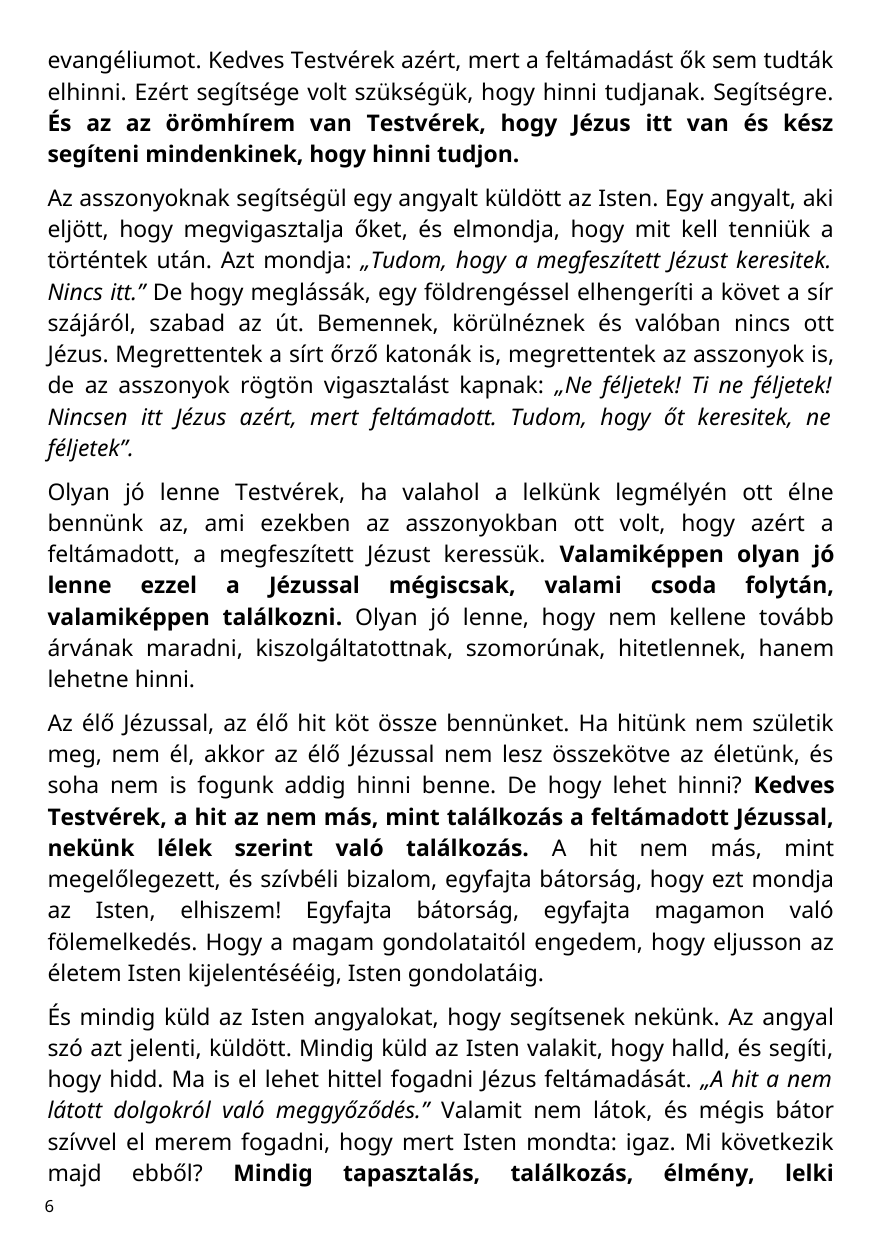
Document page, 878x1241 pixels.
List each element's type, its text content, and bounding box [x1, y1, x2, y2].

text Az asszonyoknak segítségül egy angyalt küldött az Isten. Egy angyalt, aki eljött, hogy megvigasztalja őket, és elmondja, hogy mit kell tenniük a történtek után. Azt mondja: „Tudom, hogy a megfeszített Jézust keresitek. Nincs itt.” De hogy meglássák, egy földrengéssel elhengeríti a követ a sír szájáról, szabad az út. Bemennek, körülnéznek és valóban nincs ott Jézus. Megrettentek a sírt őrző katonák is, megrettentek az asszonyok is, de az asszonyok rögtön vigasztalást kapnak: „Ne féljetek! Ti ne féljetek! Nincsen itt Jézus azért, mert feltámadott. Tudom, hogy őt keresitek, ne féljetek”. [47, 182, 834, 463]
text Az élő Jézussal, az élő hit köt össze bennünket. Ha hitünk nem születik meg, nem él, akkor az élő Jézussal nem lesz összekötve az életünk, és soha nem is fogunk addig hinni benne. De hogy lehet hinni? Kedves Testvérek, a hit az nem más, mint találkozás a feltámadott Jézussal, nekünk lélek szerint való találkozás. A hit nem más, mint megelőlegezett, és szívbéli bizalom, egyfajta bátorság, hogy ezt mondja az Isten, elhiszem! Egyfajta bátorság, egyfajta magamon való fölemelkedés. Hogy a magam gondolataitól engedem, hogy eljusson az életem Isten kijelentésééig, Isten gondolatáig. [47, 707, 834, 988]
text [47, 44, 834, 169]
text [47, 1001, 834, 1188]
text Olyan jó lenne Testvérek, ha valahol a lelkünk legmélyén ott élne bennünk az, ami ezekben az asszonyokban ott volt, hogy azért a feltámadott, a megfeszített Jézust keressük. Valamiképpen olyan jó lenne ezzel a Jézussal mégiscsak, valami csoda folytán, valamiképpen találkozni. Olyan jó lenne, hogy nem kellene tovább árvának maradni, kiszolgáltatottnak, szomorúnak, hitetlennek, hanem lehetne hinni. [47, 476, 834, 694]
